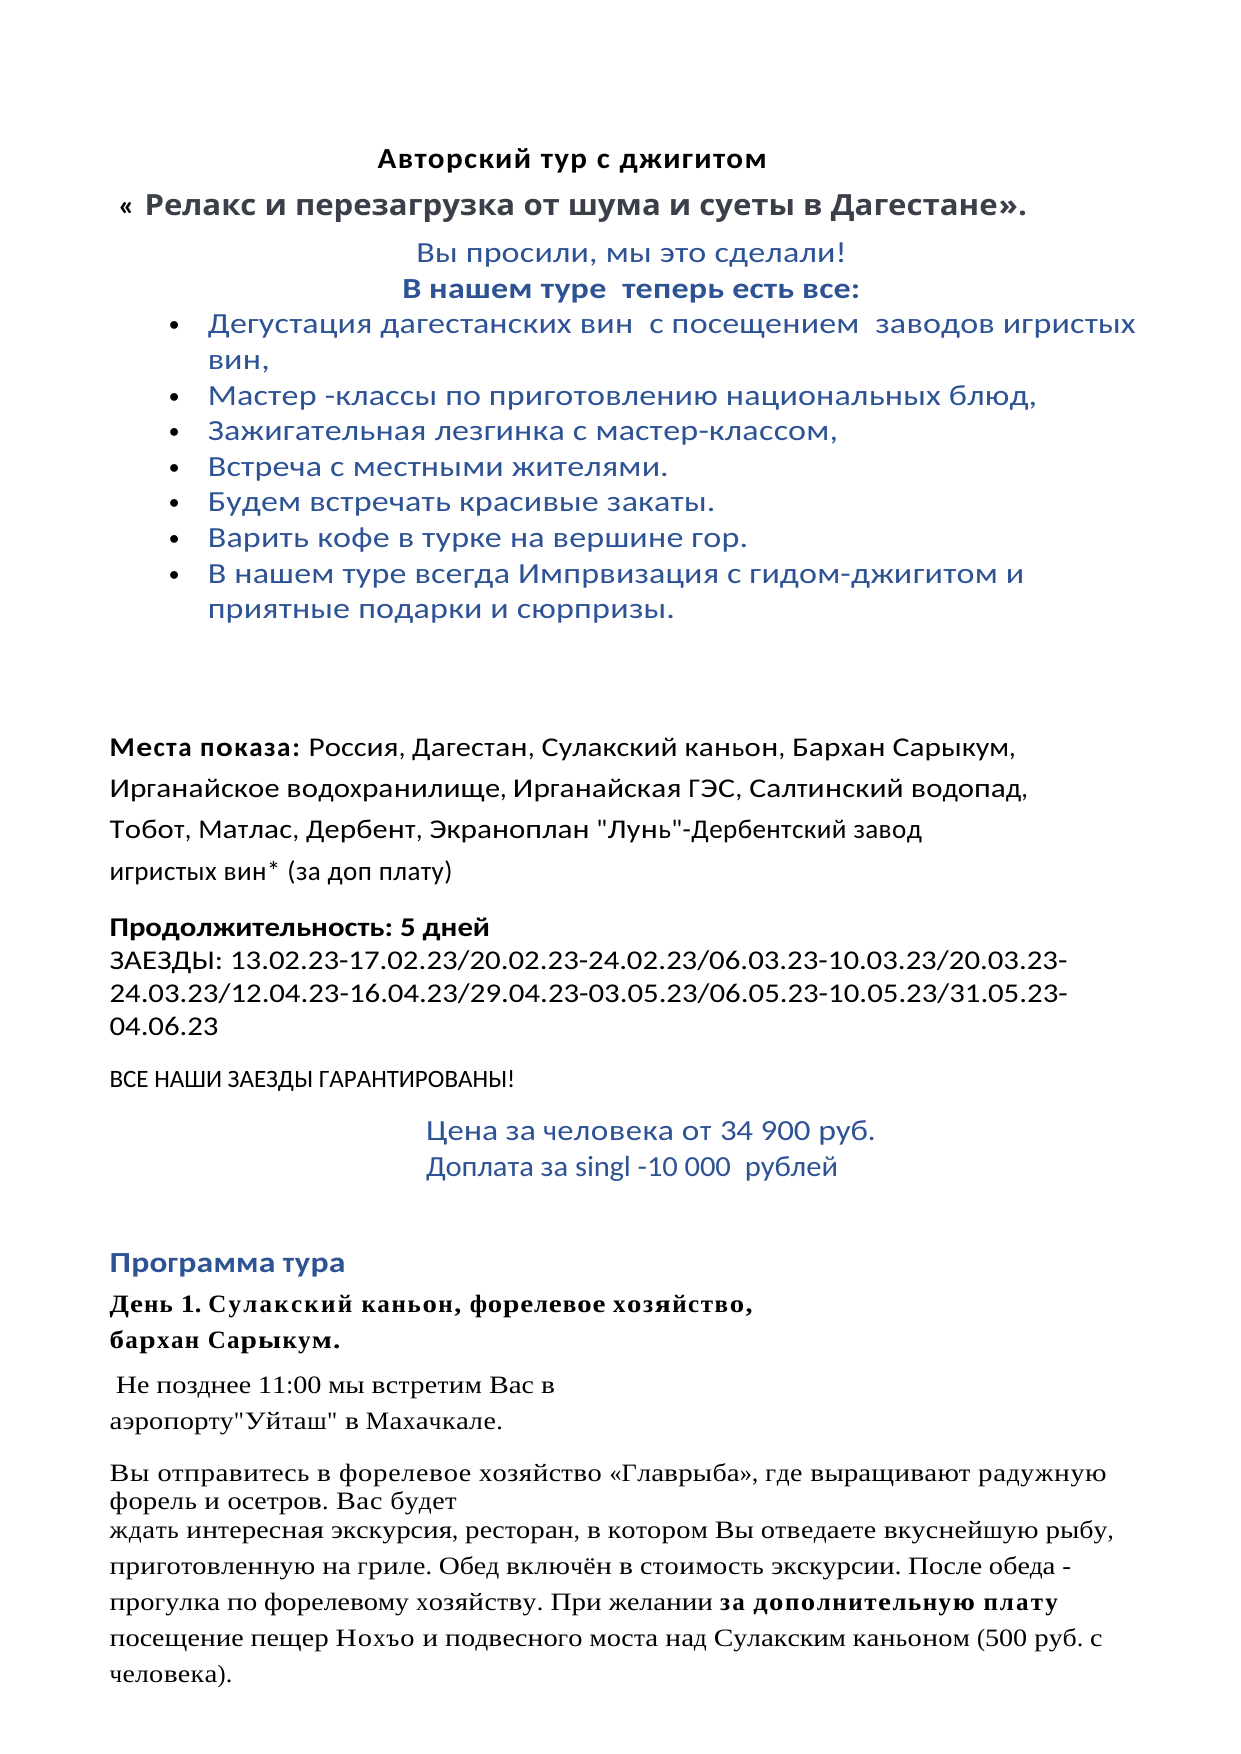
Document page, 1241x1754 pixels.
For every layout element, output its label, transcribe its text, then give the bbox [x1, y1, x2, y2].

text Программа тура [109, 1244, 1154, 1280]
list Зажигательная лезгинка с мастер-классом, [170, 412, 1152, 448]
text Вы просили, мы это сделали! [109, 234, 1154, 270]
text « Релакс и перезагрузка от шума и суеты в Дагестане». [109, 184, 1035, 224]
list Мастер -классы по приготовлению национальных блюд, [170, 377, 1152, 412]
list Встреча с местными жителями. [170, 448, 1152, 483]
list Дегустация дагестанских вин с посещением заводов игристых вин, [170, 305, 1152, 377]
text Авторский тур с джигитом [109, 140, 1035, 176]
text Места показа: Россия, Дагестан, Сулакский каньон, Бархан Сарыкум, Ирганайское водохранилище, Ирганайская ГЭС, Салтинский водопад, Тобот, Матлас, Дербент, Экраноплан "Лунь"-Дербентский завод игристых вин* (за доп плату) [109, 730, 1035, 887]
text В нашем туре теперь есть все: [109, 270, 1154, 305]
text Цена за человека от 34 900 руб. [426, 1112, 1154, 1148]
text ждать интересная экскурсия, ресторан, в котором Вы отведаете вкуснейшую рыбу, приготовленную на гриле. Обед включён в стоимость экскурсии. После обеда - прогулка по форелевому хозяйству. При желании за дополнительную плату посещение пещер Нохъо и подвесного моста над Сулакским каньоном (500 руб. с человека). [109, 1515, 1126, 1688]
text Доплата за singl -10 000 рублей [426, 1148, 1154, 1183]
text День 1. Сулакский каньон, форелевое хозяйство, бархан Сарыкум. [109, 1289, 768, 1354]
text ЗАЕЗДЫ: 13.02.23-17.02.23/20.02.23-24.02.23/06.03.23-10.03.23/20.03.23-24.03.23/12.04.23-16.04.23/29.04.23-03.05.23/06.05.23-10.05.23/31.05.23-04.06.23 [109, 943, 1154, 1042]
list Варить кофе в турке на вершине гор. [170, 519, 1152, 555]
list В нашем туре всегда Импрвизация с гидом-джигитом и приятные подарки и сюрпризы. [170, 555, 1152, 626]
text ВСЕ НАШИ ЗАЕЗДЫ ГАРАНТИРОВАНЫ! [109, 1067, 1152, 1092]
text Вы отправитесь в форелевое хозяйство «Главрыба», где выращивают радужную форель и осетров. Вас будет [109, 1458, 1154, 1515]
list Будем встречать красивые закаты. [170, 483, 1152, 519]
text Продолжительность: 5 дней [109, 910, 1154, 943]
text Не позднее 11:00 мы встретим Вас в аэропорту"Уйташ" в Махачкале. [109, 1371, 768, 1435]
